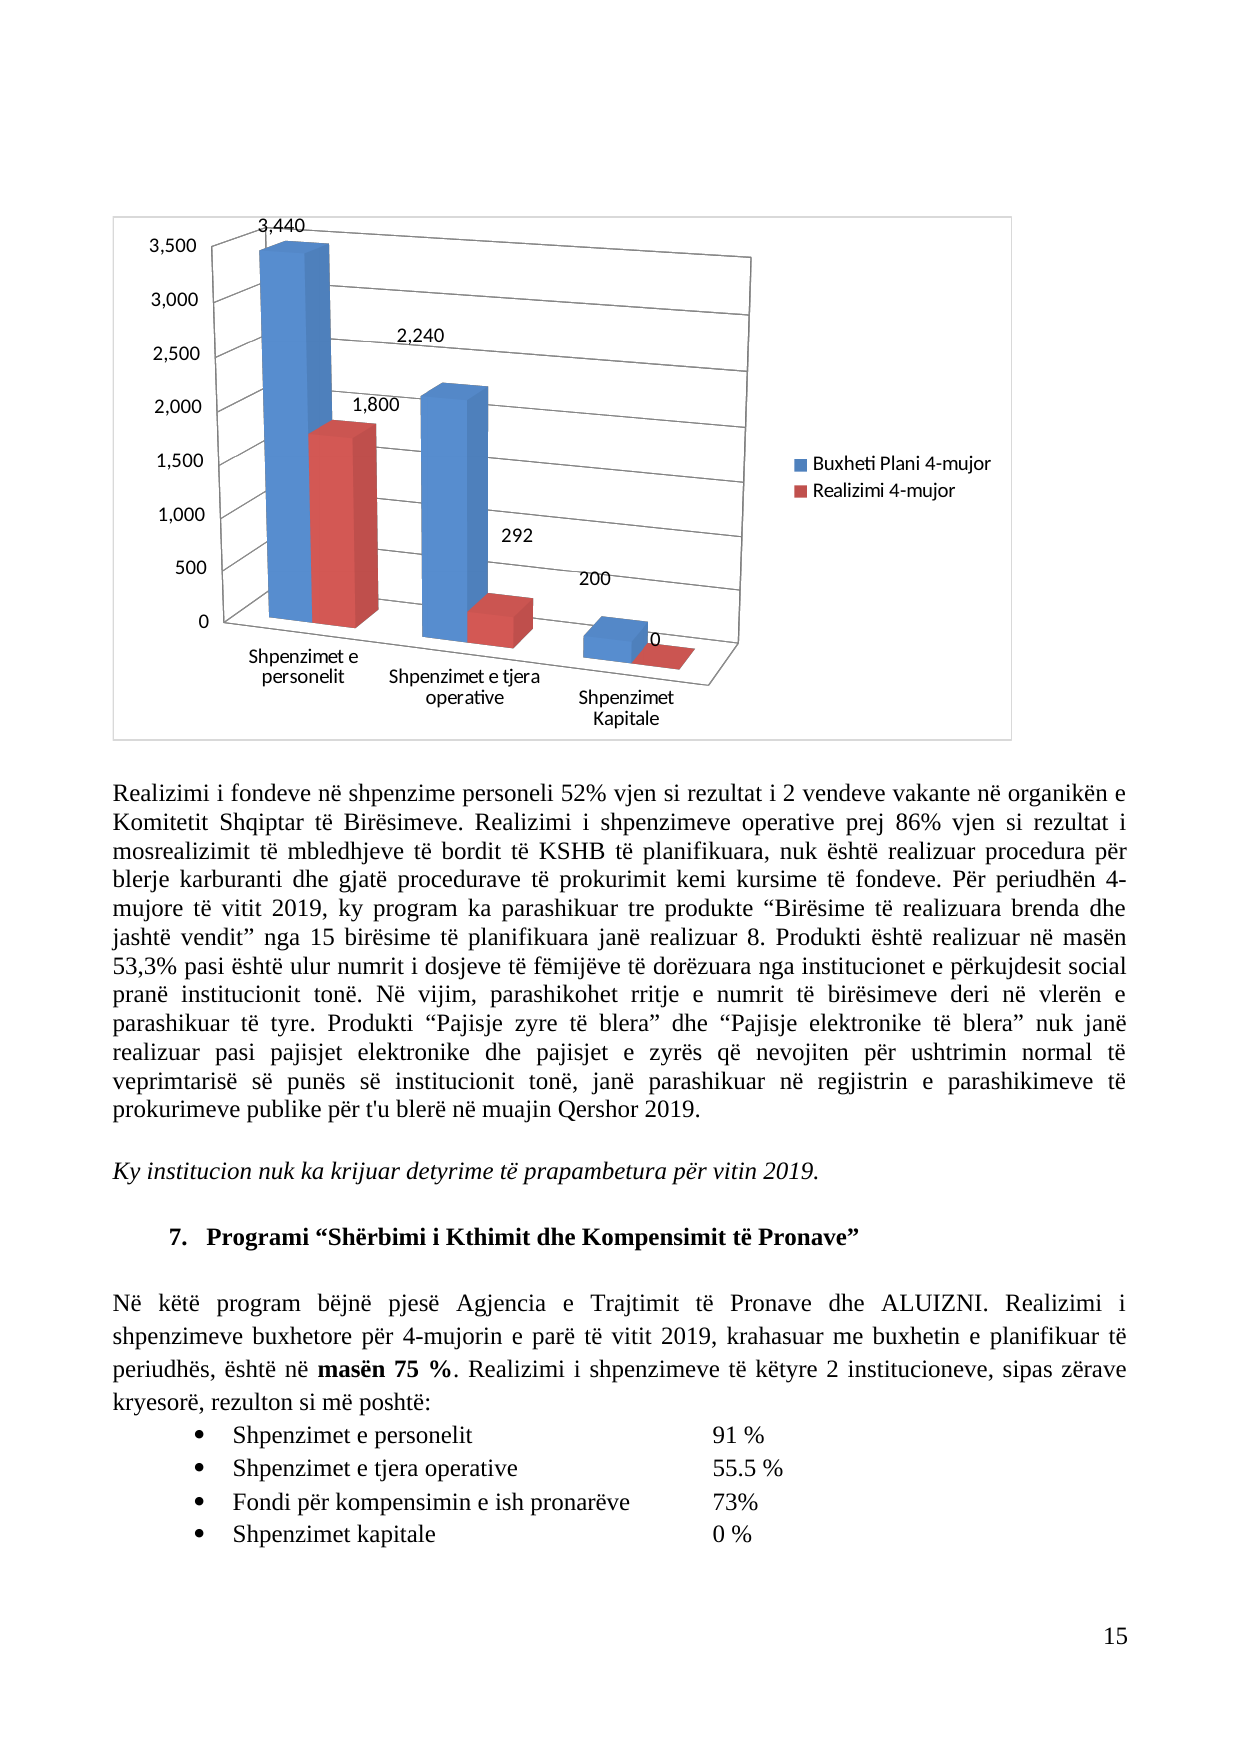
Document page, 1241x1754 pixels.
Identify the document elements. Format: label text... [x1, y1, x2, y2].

subtitle Shpenzimet kapitale 0 % [195, 1519, 1128, 1548]
text Realizimi i fondeve në shpenzime personeli 52% vjen si rezultat i 2 vendeve vakante në organikën e Komitetit Shqiptar të Birësimeve. Realizimi i shpenzimeve operative prej 86% vjen si rezultat i mosrealizimit të mbledhjeve të bordit të KSHB të planifikuara, nuk është realizuar procedura për blerje karburanti dhe gjatë procedurave të prokurimit kemi kursime të fondeve. Për periudhën 4-mujore të vitit 2019, ky program ka parashikuar tre produkte “Birësime të realizuara brenda dhe jashtë vendit” nga 15 birësime të planifikuara janë realizuar 8. Produkti është realizuar në masën 53,3% pasi është ulur numrit i dosjeve të fëmijëve të dorëzuara nga institucionet e përkujdesit social pranë institucionit tonë. Në vijim, parashikohet rritje e numrit të birësimeve deri në vlerën e parashikuar të tyre. Produkti “Pajisje zyre të blera” dhe “Pajisje elektronike të blera” nuk janë realizuar pasi pajisjet elektronike dhe pajisjet e zyrës që nevojiten për ushtrimin normal të veprimtarisë së punës së institucionit tonë, janë parashikuar në regjistrin e parashikimeve të prokurimeve publike për t'u blerë në muajin Qershor 2019. [112, 778, 1128, 1123]
subtitle Shpenzimet e personelit 91 % [195, 1421, 1128, 1449]
text Në këtë program bëjnë pjesë Agjencia e Trajtimit të Pronave dhe ALUIZNI. Realizimi i shpenzimeve buxhetore për 4-mujorin e parë të vitit 2019, krahasuar me buxhetin e planifikuar të periudhës, është në masën 75 %. Realizimi i shpenzimeve të këtyre 2 institucioneve, sipas zërave kryesorë, rezulton si më poshtë: [112, 1288, 1128, 1416]
subtitle Fondi për kompensimin e ish pronarëve 73% [195, 1487, 1128, 1515]
text Ky institucion nuk ka krijuar detyrime të prapambetura për vitin 2019. [112, 1156, 1128, 1185]
subtitle Programi “Shërbimi i Kthimit dhe Kompensimit të Pronave” [169, 1222, 1128, 1251]
subtitle Shpenzimet e tjera operative 55.5 % [195, 1453, 1128, 1482]
